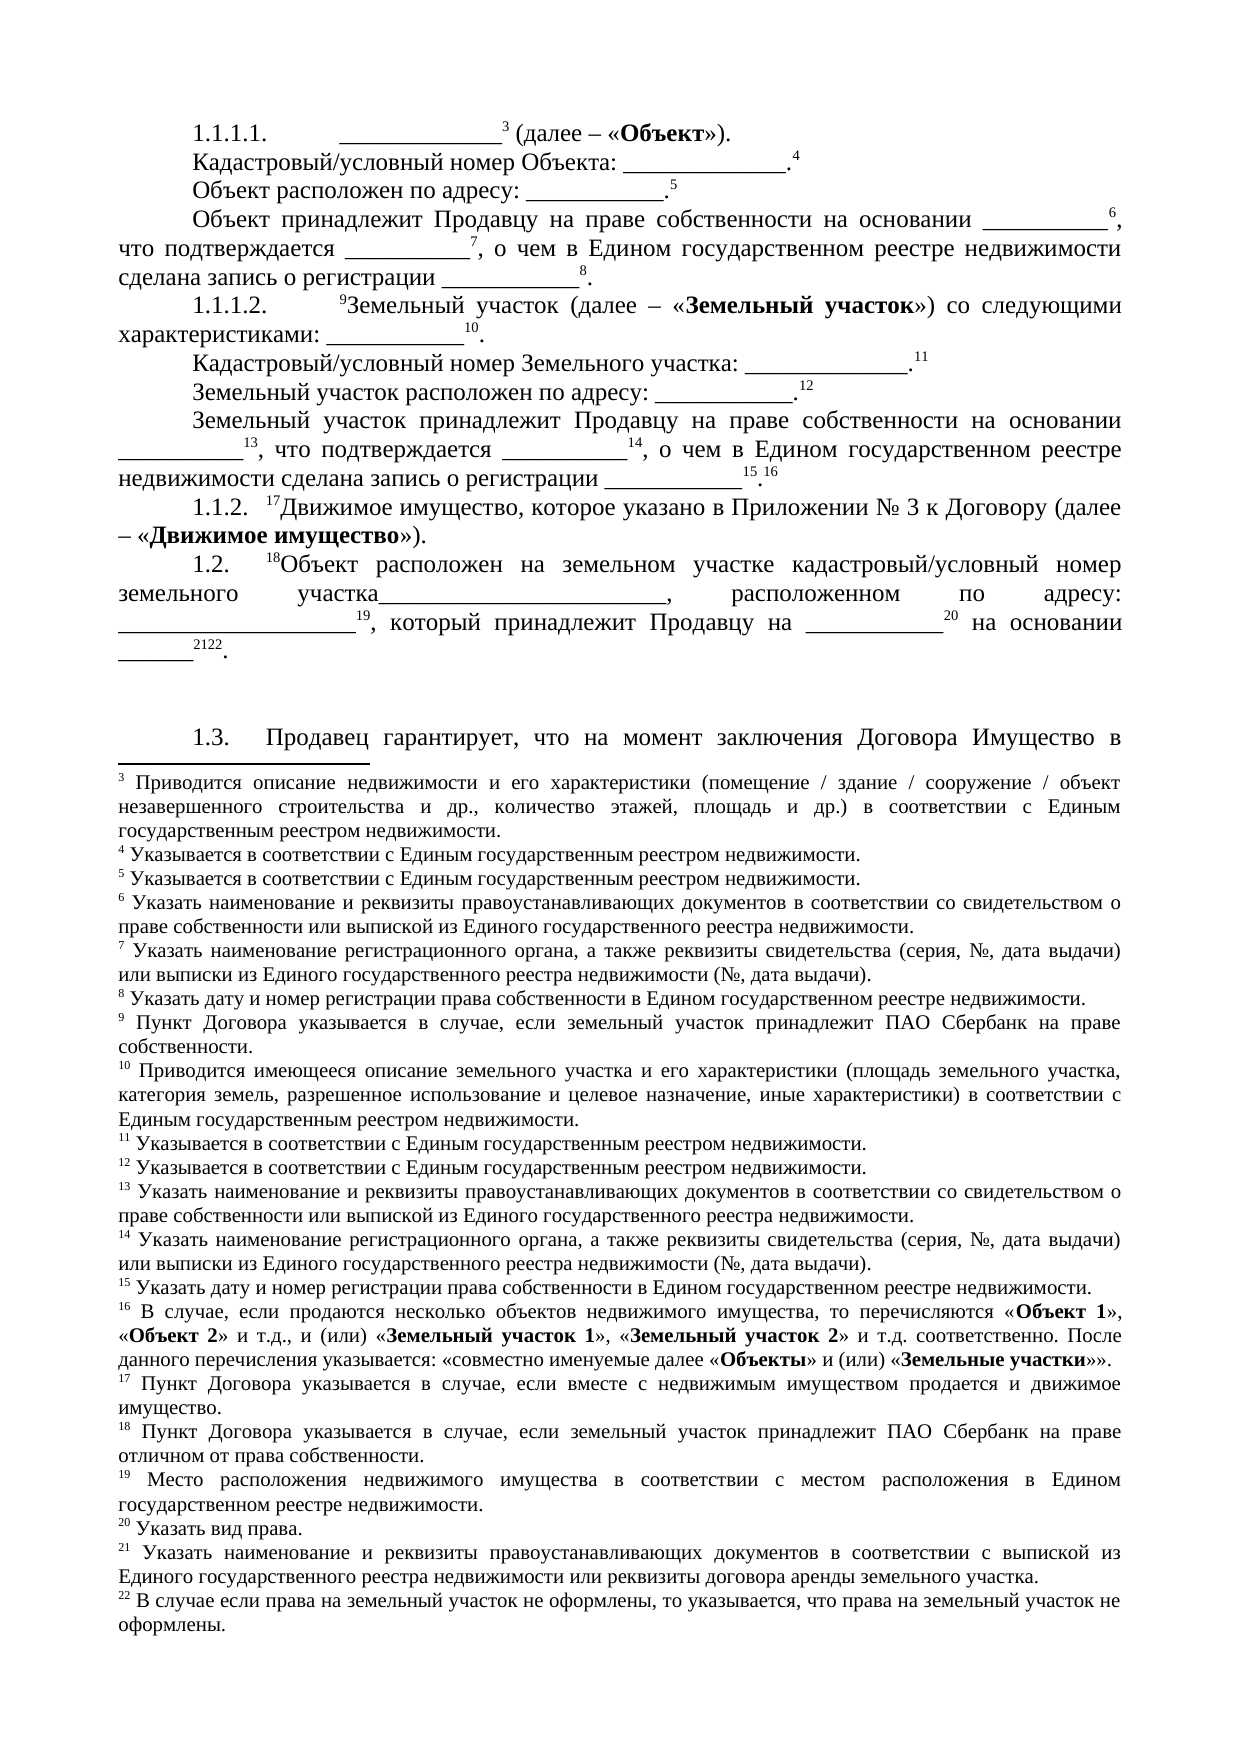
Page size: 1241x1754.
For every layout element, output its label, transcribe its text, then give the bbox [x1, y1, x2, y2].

text Кадастровый/условный номер Земельного участка: _____________. [118, 348, 1122, 377]
list Объект расположен на земельном участке кадастровый/условный номер земельного участка_______________________, расположенном по адресу: ___________________, который принадлежит Продавцу на ___________ на основании ______. [118, 549, 1122, 664]
list Продавец гарантирует, что на момент заключения Договора Имущество в споре или под арестом не состоит, не являются предметом залога и не обременено (не ограничено) никакими другими правами третьих лиц, прямо не указанными в Договоре. [118, 722, 1122, 751]
text Земельный участок принадлежит Продавцу на праве собственности на основании __________, что подтверждается __________, о чем в Едином государственном реестре недвижимости сделана запись о регистрации ___________. [118, 406, 1122, 492]
list Движимое имущество, которое указано в Приложении № 3 к Договору (далее – «Движимое имущество»). [118, 492, 1122, 549]
text Объект принадлежит Продавцу на праве собственности на основании __________, что подтверждается __________, о чем в Едином государственном реестре недвижимости сделана запись о регистрации ___________. [118, 204, 1122, 291]
text Кадастровый/условный номер Объекта: _____________. [118, 147, 1122, 176]
list _____________ (далее – «Объект»). [118, 118, 1122, 147]
list Земельный участок (далее – «Земельный участок») со следующими характеристиками: ___________. [118, 291, 1122, 348]
text Земельный участок расположен по адресу: ___________. [118, 377, 1122, 406]
text Объект расположен по адресу: ___________. [118, 176, 1122, 204]
